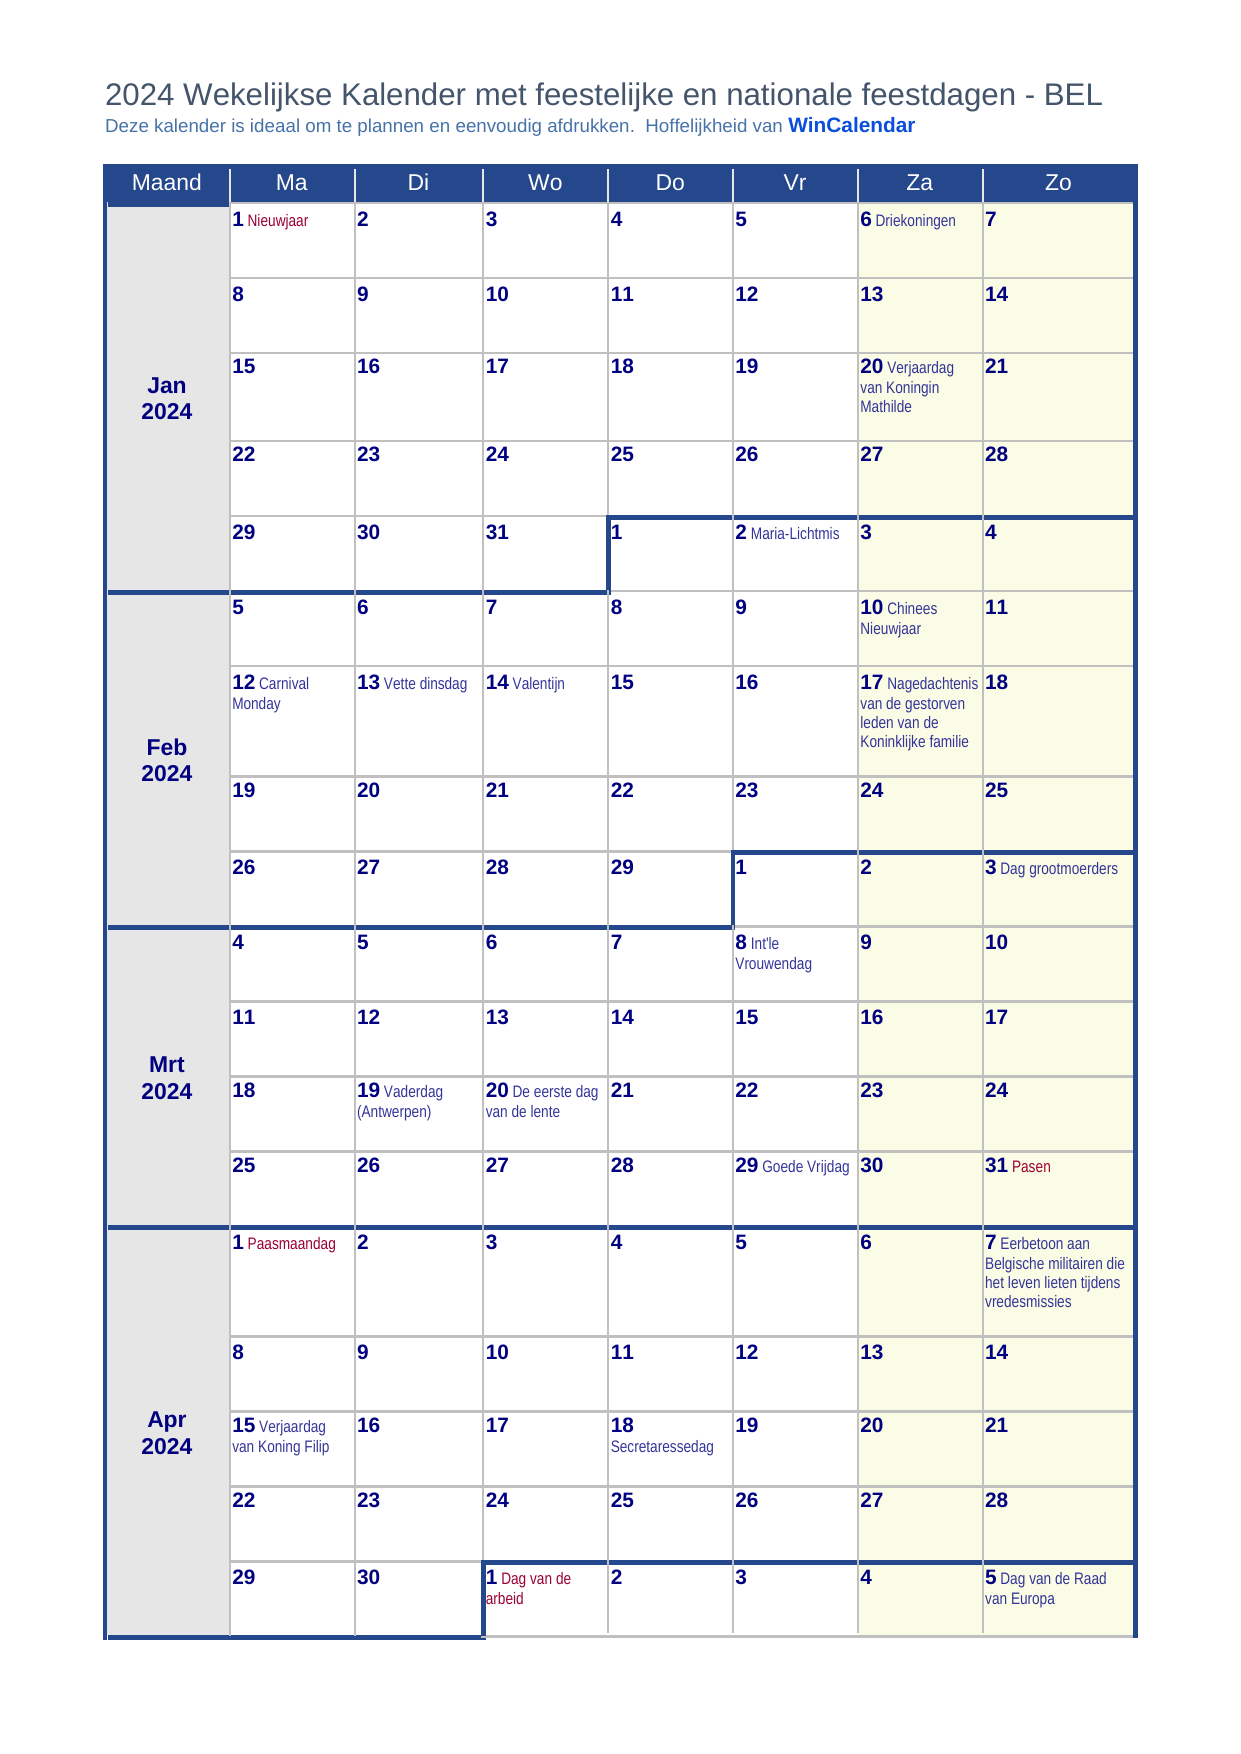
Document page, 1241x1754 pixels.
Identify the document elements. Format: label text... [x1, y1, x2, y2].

table_cell 6 [484, 930, 607, 1000]
table_header Za [859, 169, 982, 202]
table_cell 1 [735, 855, 857, 925]
table_cell 7 [984, 204, 1133, 277]
table_cell 12 [734, 279, 857, 352]
text 2024 Wekelijkse Kalender met feestelijke en nationale feestdagen - BEL Deze kalender is ideaal om te plannen en eenvoudig afdrukken. Hoffelijkheid van WinCalendar [105, 76, 1135, 164]
table_cell 9 [356, 1338, 482, 1410]
table_cell 5 [356, 930, 482, 1000]
table_cell 3 [859, 520, 982, 590]
table_cell 21 [484, 778, 607, 850]
table_cell 3 [484, 204, 607, 277]
table_cell 24 [859, 778, 982, 850]
table_cell 19 [734, 354, 857, 440]
table_header Wo [484, 169, 607, 202]
table_cell 16 [356, 354, 482, 440]
table_cell 20 Verjaardag van Koningin Mathilde [859, 354, 982, 440]
table_cell 18 [609, 354, 732, 440]
table_cell 4 [231, 930, 354, 1000]
table_cell 17 [484, 1413, 607, 1485]
table_header Do [609, 169, 732, 202]
table_cell 6 [356, 595, 482, 665]
table_cell 6 Driekoningen [859, 204, 982, 277]
table_header Zo [984, 169, 1133, 202]
table_cell 6 [859, 1230, 982, 1335]
table_cell 11 [609, 279, 732, 352]
table_cell 18 Secretaressedag [609, 1413, 732, 1485]
table_cell 20 De eerste dag van de lente [484, 1078, 607, 1150]
table_cell 19 [734, 1413, 857, 1485]
table_cell 3 [484, 1230, 607, 1335]
table_cell 26 [231, 853, 354, 925]
table_cell 29 [609, 853, 731, 925]
table_cell 18 [984, 667, 1133, 775]
table_cell 28 [984, 442, 1133, 515]
table_cell 25 [609, 1488, 732, 1560]
table_cell 14 [984, 279, 1133, 352]
table_cell 14 [984, 1338, 1133, 1410]
table_cell 30 [356, 1563, 481, 1635]
table_cell 24 [484, 1488, 607, 1560]
table_cell 4 [984, 520, 1133, 590]
table_cell 19 [231, 778, 354, 850]
table_cell Apr 2024 [107, 1226, 229, 1635]
table_cell 5 Dag van de Raad van Europa [983, 1565, 1133, 1635]
table_cell 23 [859, 1078, 982, 1150]
table_cell 25 [609, 442, 732, 515]
table_cell 5 [231, 595, 354, 665]
table_cell 2 [356, 1230, 482, 1335]
table_cell 16 [734, 667, 857, 775]
table_cell 28 [984, 1488, 1133, 1560]
table_cell 15 [231, 354, 354, 440]
table_cell 20 [356, 778, 482, 850]
table_cell 28 [484, 853, 607, 925]
table_cell 29 Goede Vrijdag [734, 1153, 857, 1225]
table_cell 18 [231, 1078, 354, 1150]
table_cell 8 [231, 279, 354, 352]
table_cell 23 [356, 1488, 482, 1560]
table_cell 29 [231, 517, 354, 590]
table_cell 3 Dag grootmoerders [984, 855, 1133, 925]
table_cell 1 [611, 520, 732, 590]
table_cell 24 [484, 442, 607, 515]
table_cell 8 [609, 592, 732, 665]
table_cell 7 [609, 930, 732, 1000]
table_cell 17 [984, 1003, 1133, 1075]
table_cell 31 [484, 517, 606, 590]
table_cell 2 Maria-Lichtmis [734, 520, 857, 590]
table_cell 11 [609, 1338, 732, 1410]
table_cell 5 [734, 1230, 857, 1335]
table_cell 4 [609, 1230, 732, 1335]
table_cell 15 [609, 667, 732, 775]
table_cell 30 [859, 1153, 982, 1225]
table_cell 26 [734, 1488, 857, 1560]
table_cell 27 [356, 853, 482, 925]
table_cell 21 [984, 1413, 1133, 1485]
table_cell 11 [231, 1003, 354, 1075]
table_header Maand [107, 169, 229, 202]
table_cell 5 [734, 204, 857, 277]
table_cell 12 Carnival Monday [231, 667, 354, 775]
table_cell Mrt 2024 [107, 926, 229, 1225]
table_cell 3 [733, 1565, 858, 1635]
table_cell 8 Int'le Vrouwendag [734, 928, 857, 1000]
table_cell 21 [984, 354, 1133, 440]
table_cell 19 Vaderdag (Antwerpen) [356, 1078, 482, 1150]
table_cell 11 [984, 592, 1133, 665]
table_cell 27 [859, 442, 982, 515]
table_cell 12 [356, 1003, 482, 1075]
table_cell 26 [356, 1153, 482, 1225]
table_cell 10 [984, 928, 1133, 1000]
table_cell 13 Vette dinsdag [356, 667, 482, 775]
table_cell 9 [356, 279, 482, 352]
table_cell 10 [484, 1338, 607, 1410]
table_cell 22 [231, 442, 354, 515]
table_cell 2 [859, 855, 982, 925]
table_cell 29 [231, 1563, 354, 1635]
table_cell 31 Pasen [984, 1153, 1133, 1225]
table_cell 13 [484, 1003, 607, 1075]
table_cell 8 [231, 1338, 354, 1410]
table_cell 1 Paasmaandag [231, 1230, 354, 1335]
table_cell Feb 2024 [107, 591, 229, 925]
table_cell 24 [984, 1078, 1133, 1150]
table_cell 16 [356, 1413, 482, 1485]
table_cell 21 [609, 1078, 732, 1150]
table_cell 9 [859, 928, 982, 1000]
table_cell 23 [356, 442, 482, 515]
table_cell 30 [356, 517, 482, 590]
table_cell 26 [734, 442, 857, 515]
table_cell 14 Valentijn [484, 667, 607, 775]
table_cell 4 [858, 1565, 983, 1635]
table_cell 22 [231, 1488, 354, 1560]
table_header Di [356, 169, 482, 202]
table_header Ma [231, 169, 354, 202]
table_header Vr [734, 169, 857, 202]
table_cell 16 [859, 1003, 982, 1075]
table_cell 7 [484, 595, 607, 665]
table_cell 23 [734, 778, 857, 850]
table_cell 15 Verjaardag van Koning Filip [231, 1413, 354, 1485]
table_cell 27 [859, 1488, 982, 1560]
table_cell 25 [231, 1153, 354, 1225]
table_cell 14 [609, 1003, 732, 1075]
table_cell 22 [734, 1078, 857, 1150]
table_cell 4 [609, 204, 732, 277]
table_cell 20 [859, 1413, 982, 1485]
table_cell 9 [734, 592, 857, 665]
table_cell 7 Eerbetoon aan Belgische militairen die het leven lieten tijdens vredesmissies [984, 1230, 1133, 1335]
table_cell 1 Dag van de arbeid [486, 1565, 608, 1635]
table_cell 10 [484, 279, 607, 352]
table_cell 2 [608, 1565, 733, 1635]
table_cell 25 [984, 778, 1133, 850]
table_cell 17 [484, 354, 607, 440]
table_cell 27 [484, 1153, 607, 1225]
table_cell 22 [609, 778, 732, 850]
table_cell Jan 2024 [107, 203, 229, 590]
table_cell 28 [609, 1153, 732, 1225]
table_cell 15 [734, 1003, 857, 1075]
table_cell 10 Chinees Nieuwjaar [859, 592, 982, 665]
table_cell 2 [356, 204, 482, 277]
table_cell 13 [859, 279, 982, 352]
table_cell 1 Nieuwjaar [231, 204, 354, 277]
table_cell 17 Nagedachtenis van de gestorven leden van de Koninklijke familie [859, 667, 982, 775]
table_cell 13 [859, 1338, 982, 1410]
table_cell 12 [734, 1338, 857, 1410]
